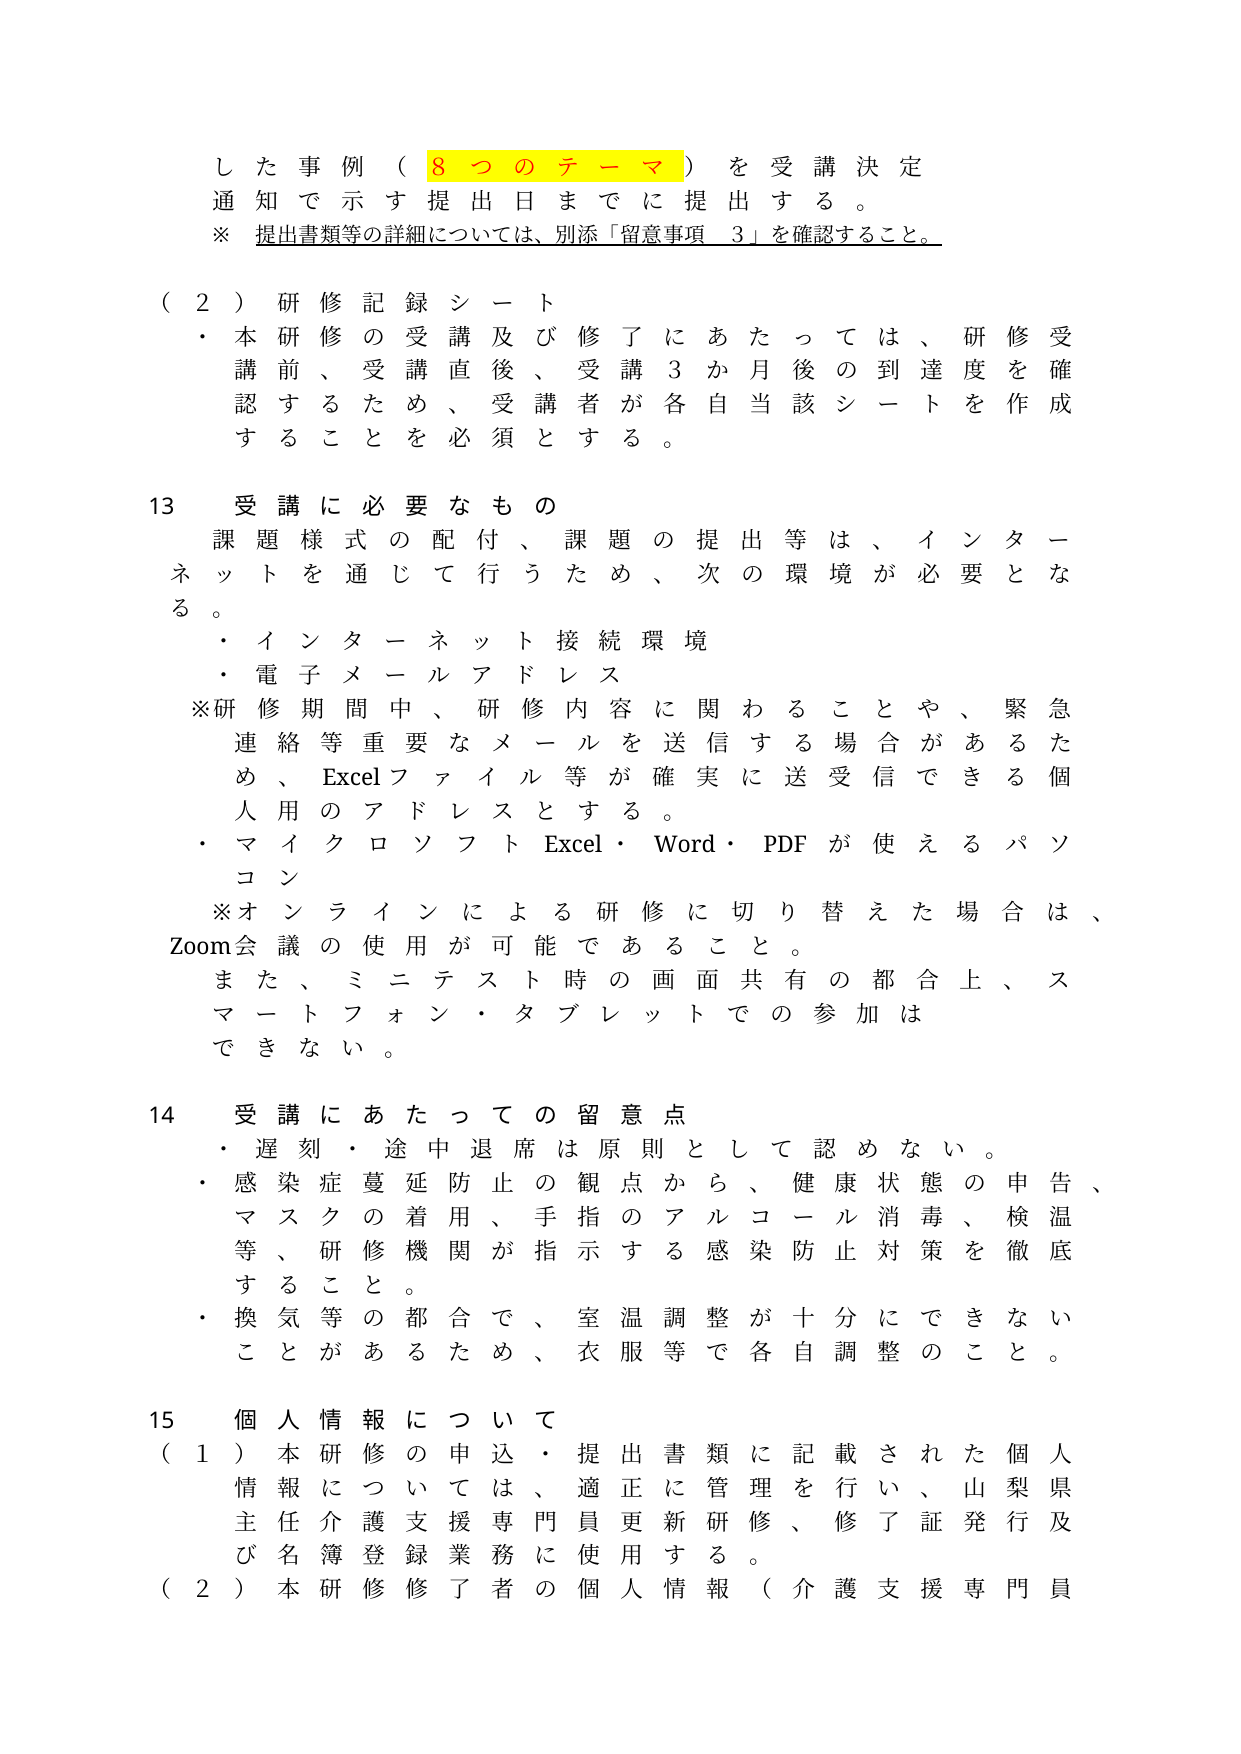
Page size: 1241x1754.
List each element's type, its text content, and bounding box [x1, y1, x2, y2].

text ・換気等の都合で、室温調整が十分にできないことがあるため、衣服等で各自調整のこと。 [191, 1300, 1092, 1368]
text ※研修期間中、研修内容に関わることや、緊急連絡等重要なメールを送信する場合があるため、Excelファイル等が確実に送受信できる個人用のアドレスとする。 [191, 691, 1092, 826]
text （２）研修記録シート [148, 284, 1092, 318]
text ・遅刻・途中退席は原則として認めない。 [148, 1131, 1092, 1165]
text ・インターネット接続環境 [169, 623, 1092, 657]
text ・本研修の受講及び修了にあたっては、研修受講前、受講直後、受講３か月後の到達度を確認するため、受講者が各自当該シートを作成することを必須とする。 [191, 318, 1092, 454]
text 14 受講にあたっての留意点 [148, 1097, 1092, 1131]
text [212, 149, 1092, 217]
text ・感染症蔓延防止の観点から、健康状態の申告、マスクの着用、手指のアルコール消毒、検温等、研修機関が指示する感染防止対策を徹底すること。 [191, 1165, 1092, 1300]
text ※ 提出書類等の詳細については、別添「留意事項 ３」を確認すること。 [169, 217, 1092, 251]
text ※オンラインによる研修に切り替えた場合は、Zoom会議の使用が可能であること。 [169, 894, 1092, 962]
text また、ミニテスト時の画面共有の都合上、スマートフォン・タブレットでの参加は できない。 [212, 962, 1092, 1063]
text ・マイクロソフトExcel・Word・PDFが使えるパソコン [191, 826, 1092, 894]
text （１）本研修の申込・提出書類に記載された個人情報については、適正に管理を行い、山梨県主任介護支援専門員更新研修、修了証発行及び名簿登録業務に使用する。 [148, 1436, 1092, 1571]
text 15 個人情報について [148, 1402, 1092, 1436]
text 13 受講に必要なもの [148, 488, 1092, 521]
text 課題様式の配付、課題の提出等は、インターネットを通じて行うため、次の環境が必要となる。 [169, 521, 1092, 623]
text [148, 1571, 1092, 1605]
text ・電子メールアドレス [169, 657, 1092, 691]
